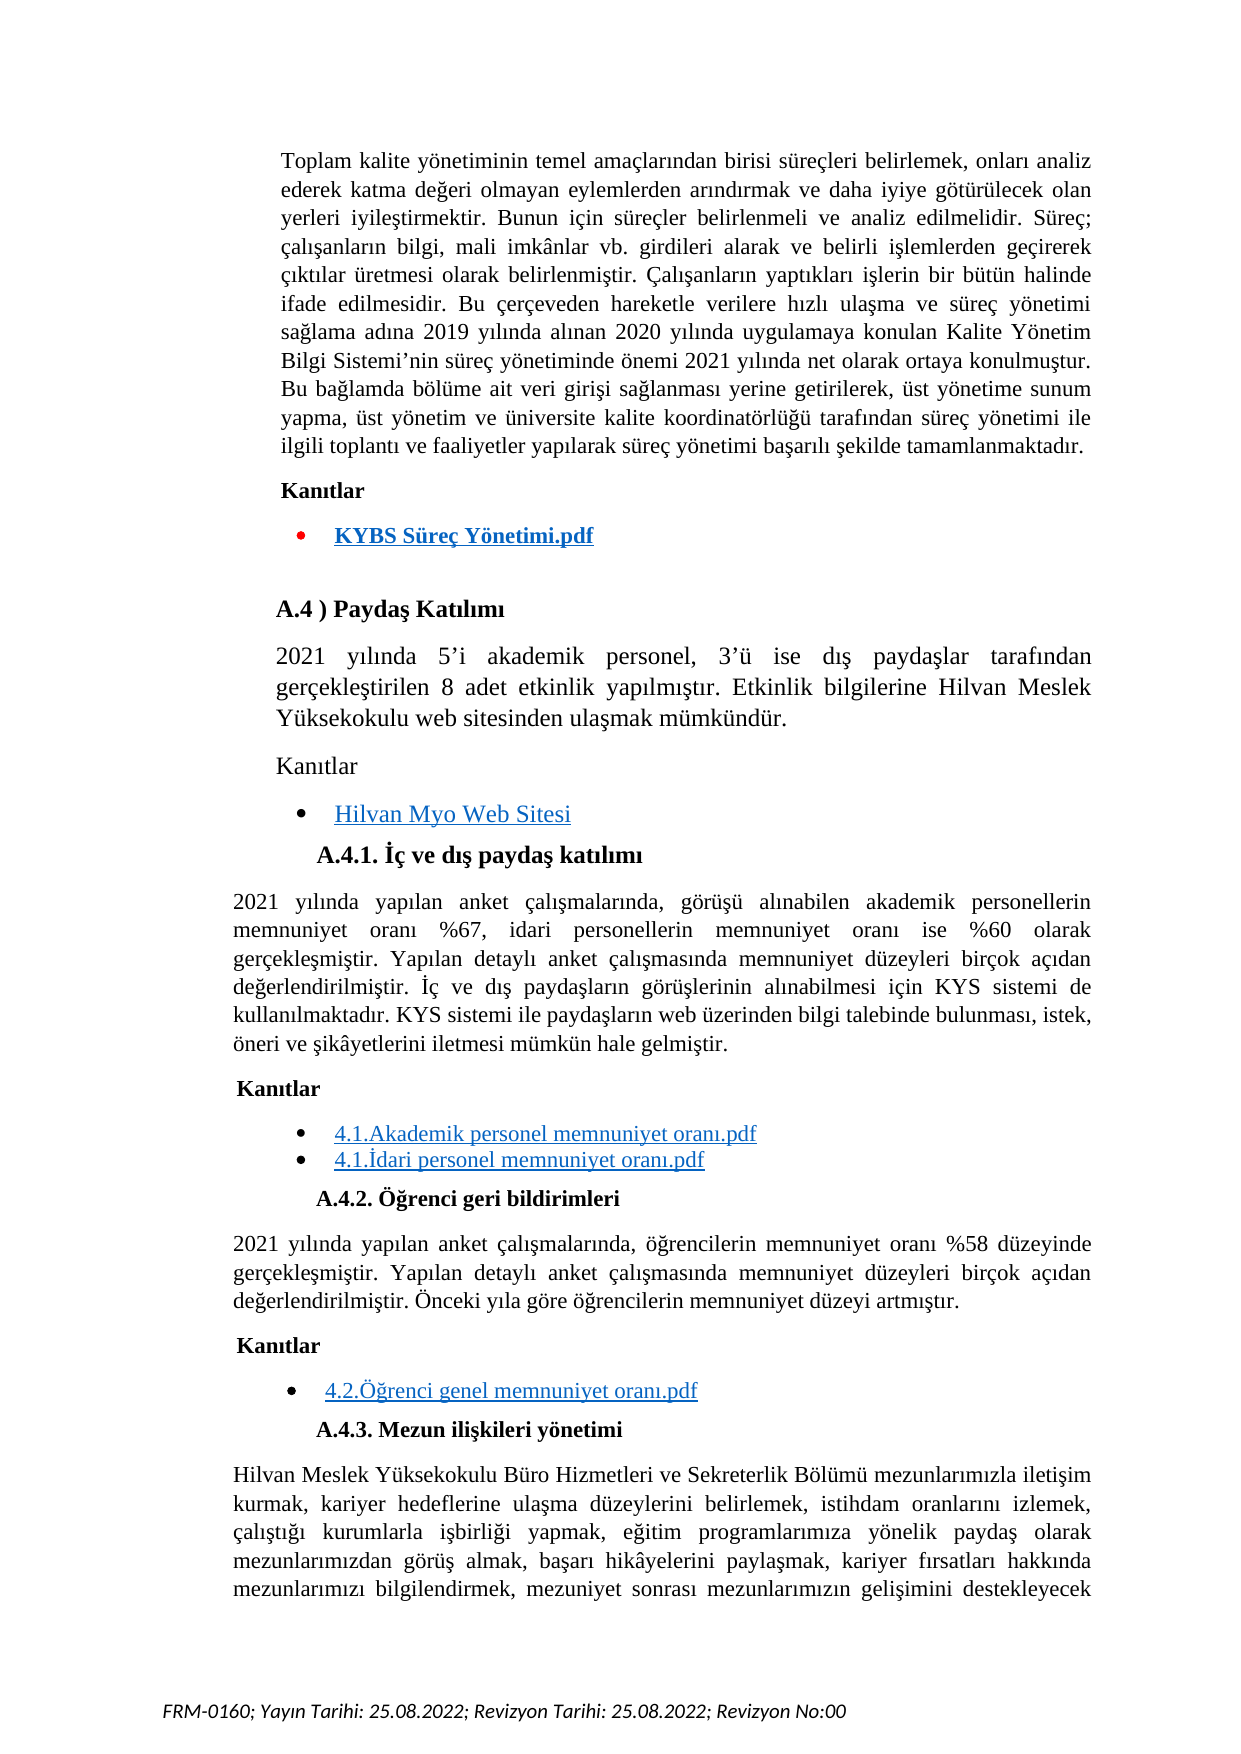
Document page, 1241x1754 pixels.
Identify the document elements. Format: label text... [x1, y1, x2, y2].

text 2021 yılında yapılan anket çalışmalarında, öğrencilerin memnuniyet oranı %58 düzeyinde gerçekleşmiştir. Yapılan detaylı anket çalışmasında memnuniyet düzeyleri birçok açıdan değerlendirilmiştir. Önceki yıla göre öğrencilerin memnuniyet düzeyi artmıştır. [233, 1231, 1093, 1314]
list 4.2.Öğrenci genel memnuniyet oranı.pdf [287, 1378, 1093, 1404]
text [233, 1462, 1093, 1602]
text Kanıtlar [281, 477, 1093, 503]
list KYBS Süreç Yönetimi.pdf [297, 522, 1093, 548]
text Toplam kalite yönetiminin temel amaçlarından birisi süreçleri belirlemek, onları analiz ederek katma değeri olmayan eylemlerden arındırmak ve daha iyiye götürülecek olan yerleri iyileştirmektir. Bunun için süreçler belirlenmeli ve analiz edilmelidir. Süreç; çalışanların bilgi, mali imkânlar vb. girdileri alarak ve belirli işlemlerden geçirerek çıktılar üretmesi olarak belirlenmiştir. Çalışanların yaptıkları işlerin bir bütün halinde ifade edilmesidir. Bu çerçeveden hareketle verilere hızlı ulaşma ve süreç yönetimi sağlama adına 2019 yılında alınan 2020 yılında uygulamaya konulan Kalite Yönetim Bilgi Sistemi’nin süreç yönetiminde önemi 2021 yılında net olarak ortaya konulmuştur. Bu bağlamda bölüme ait veri girişi sağlanması yerine getirilerek, üst yönetime sunum yapma, üst yönetim ve üniversite kalite koordinatörlüğü tarafından süreç yönetimi ile ilgili toplantı ve faaliyetler yapılarak süreç yönetimi başarılı şekilde tamamlanmaktadır. [281, 148, 1093, 458]
text Kanıtlar [233, 1332, 1093, 1359]
list 4.1.Akademik personel memnuniyet oranı.pdf [297, 1120, 1093, 1147]
text A.4 ) Paydaş Katılımı [276, 594, 1093, 622]
text A.4.3. Mezun ilişkileri yönetimi [233, 1416, 1093, 1443]
text A.4.2. Öğrenci geri bildirimleri [233, 1185, 1093, 1212]
list 4.1.İdari personel memnuniyet oranı.pdf [297, 1147, 1093, 1173]
text 2021 yılında yapılan anket çalışmalarında, görüşü alınabilen akademik personellerin memnuniyet oranı %67, idari personellerin memnuniyet oranı ise %60 olarak gerçekleşmiştir. Yapılan detaylı anket çalışmasında memnuniyet düzeyleri birçok açıdan değerlendirilmiştir. İç ve dış paydaşların görüşlerinin alınabilmesi için KYS sistemi de kullanılmaktadır. KYS sistemi ile paydaşların web üzerinden bilgi talebinde bulunması, istek, öneri ve şikâyetlerini iletmesi mümkün hale gelmiştir. [233, 888, 1093, 1056]
list Hilvan Myo Web Sitesi [297, 799, 1093, 828]
text 2021 yılında 5’i akademik personel, 3’ü ise dış paydaşlar tarafından gerçekleştirilen 8 adet etkinlik yapılmıştır. Etkinlik bilgilerine Hilvan Meslek Yüksekokulu web sitesinden ulaşmak mümkündür. [276, 641, 1093, 732]
text A.4.1. İç ve dış paydaş katılımı [233, 840, 1093, 869]
text Kanıtlar [233, 1075, 1093, 1101]
text Kanıtlar [276, 751, 1093, 780]
